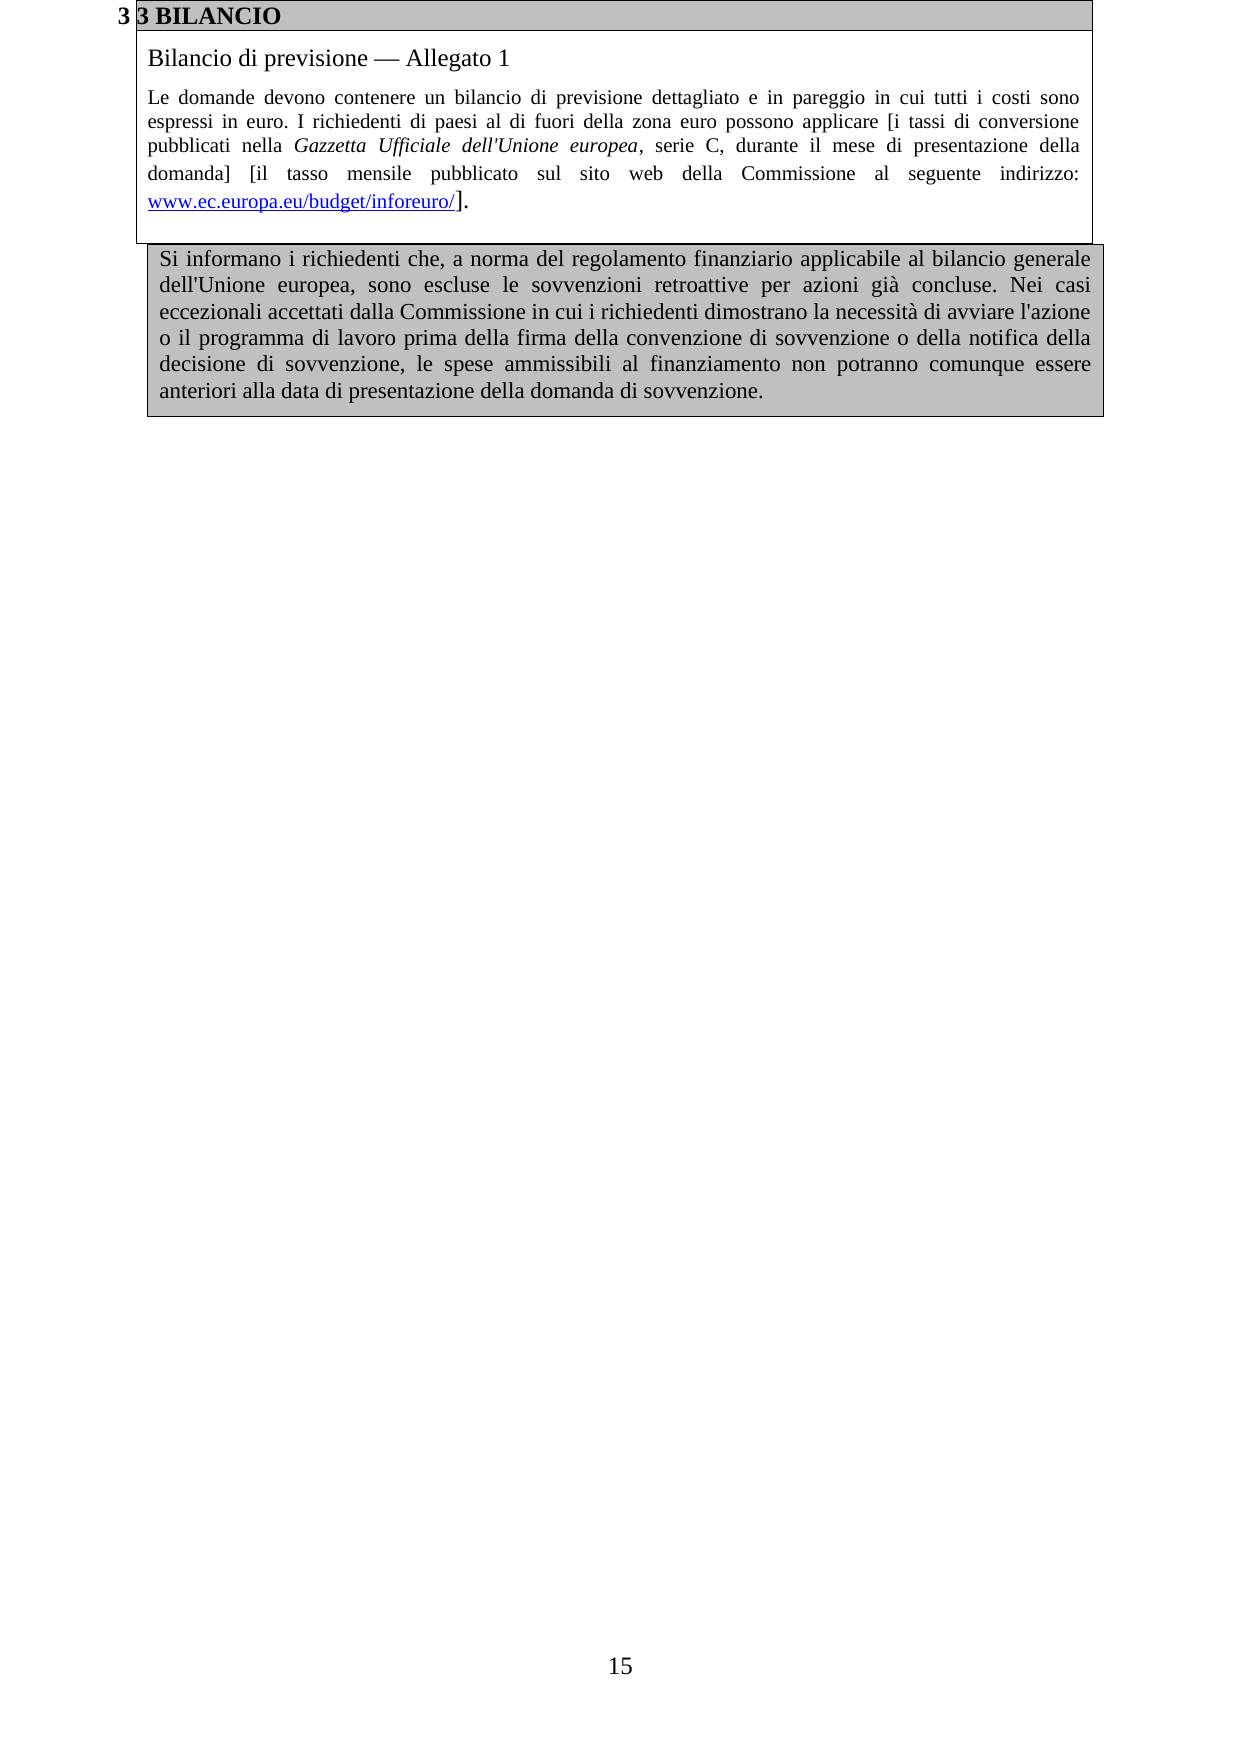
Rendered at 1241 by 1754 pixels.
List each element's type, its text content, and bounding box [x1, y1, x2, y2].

table_header 3 3 BILANCIO [137, 1, 1092, 30]
table_cell Bilancio di previsione — Allegato 1 Le domande devono contenere un bilancio di previsione dettagliato e in pareggio in cui tutti i costi sono espressi in euro. I richiedenti di paesi al di fuori della zona euro possono applicare [i tassi di conversione pubblicati nella Gazzetta Ufficiale dell'Unione europea, serie C, durante il mese di presentazione della domanda] [il tasso mensile pubblicato sul sito web della Commissione al seguente indirizzo: www.ec.europa.eu/budget/inforeuro/]. [137, 31, 1092, 243]
